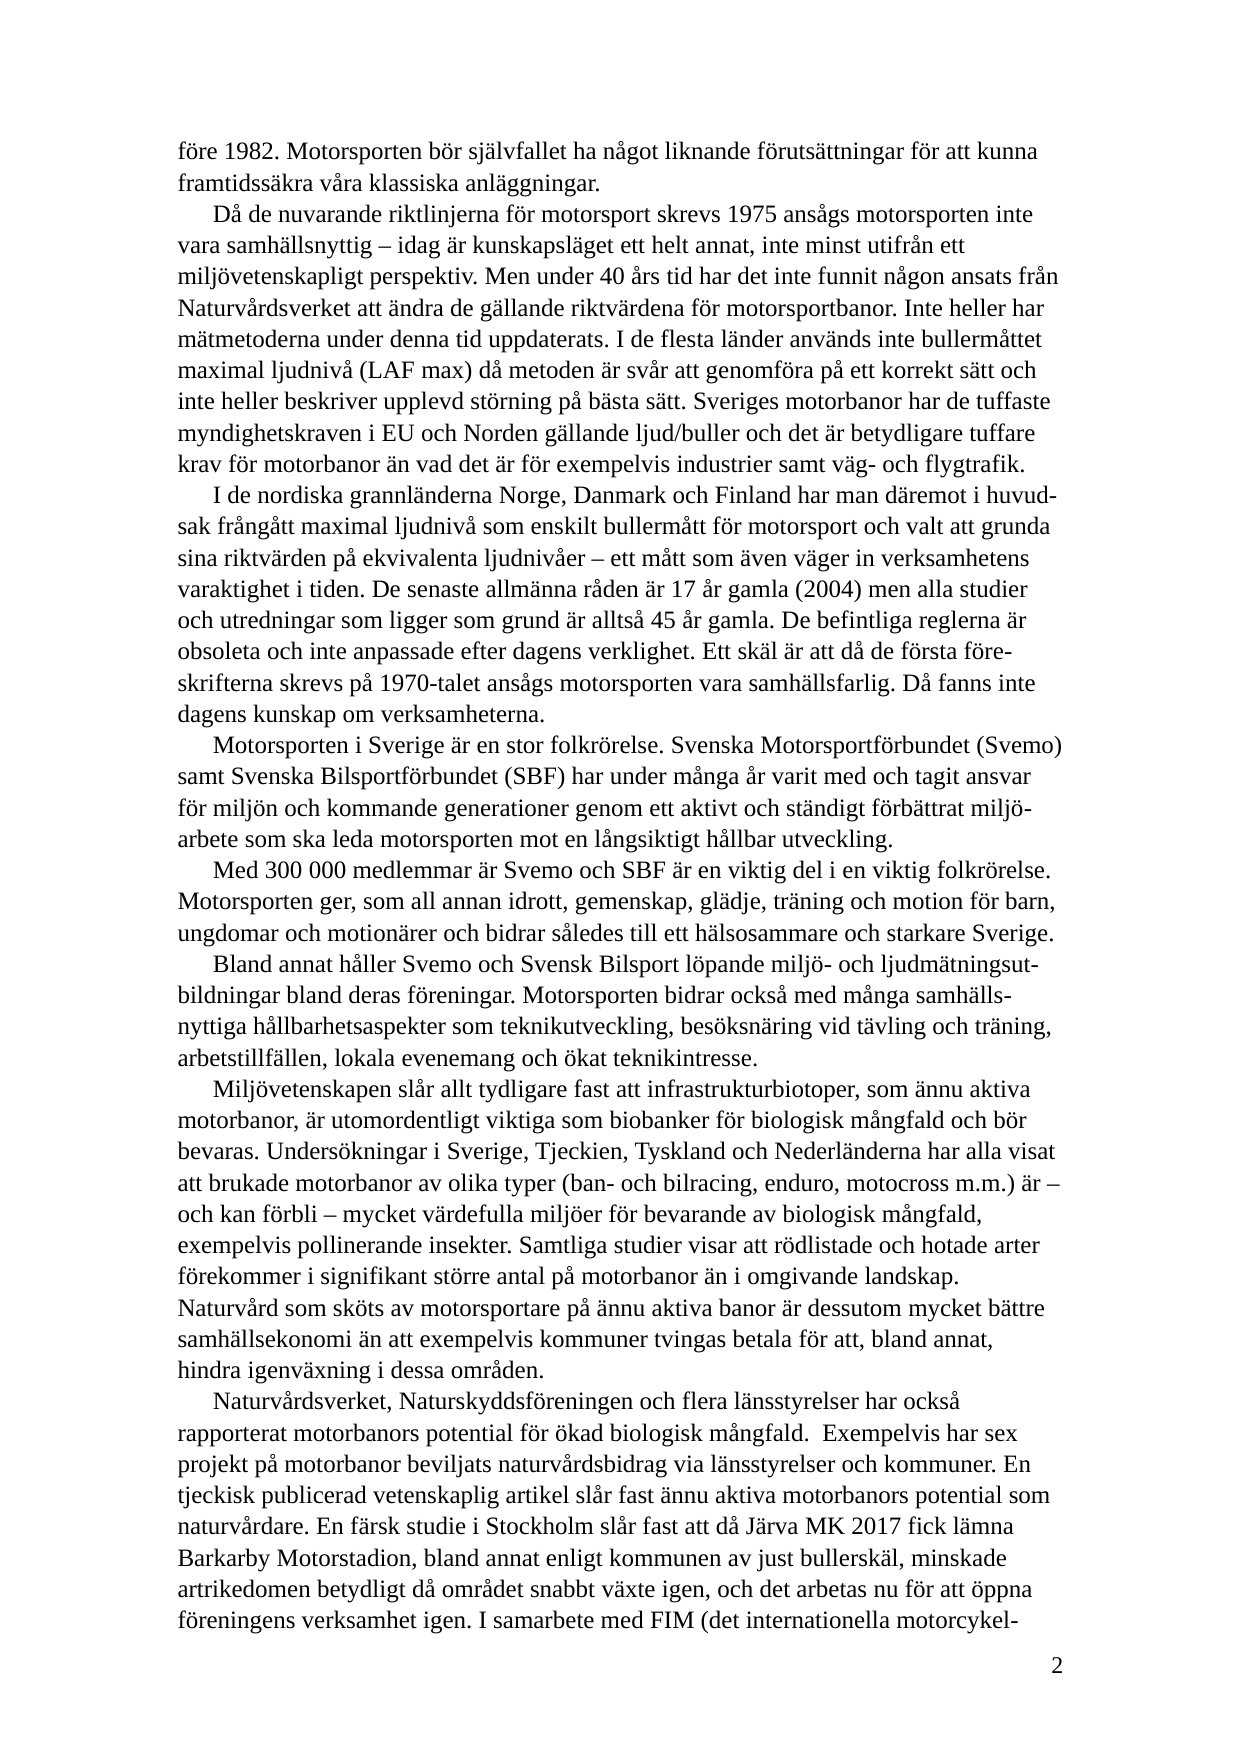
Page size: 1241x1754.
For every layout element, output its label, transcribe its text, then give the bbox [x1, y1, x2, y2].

text Miljövetenskapen slår allt tydligare fast att infrastrukturbiotoper, som ännu aktiva motorbanor, är utomordentligt viktiga som biobanker för biologisk mångfald och bör bevaras. Undersökningar i Sverige, Tjeckien, Tyskland och Nederländerna har alla visat att brukade motorbanor av olika typer (ban- och bilracing, enduro, motocross m.m.) är – och kan förbli – mycket värdefulla miljöer för bevarande av biologisk mångfald, exempelvis pollinerande insekter. Samtliga studier visar att rödlistade och hotade arter förekommer i signifikant större antal på motorbanor än i omgivande landskap. Naturvård som sköts av motorsportare på ännu aktiva banor är dessutom mycket bättre samhällsekonomi än att exempelvis kommuner tvingas betala för att, bland annat, hindra igenväxning i dessa områden. [177, 1071, 1063, 1384]
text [177, 1384, 1063, 1634]
text I de nordiska grannländerna Norge, Danmark och Finland har man däremot i huvudsak frångått maximal ljudnivå som enskilt bullermått för motorsport och valt att grunda sina riktvärden på ekvivalenta ljudnivåer – ett mått som även väger in verksamhetens varaktighet i tiden. De senaste allmänna råden är 17 år gamla (2004) men alla studier och utredningar som ligger som grund är alltså 45 år gamla. De befintliga reglerna är obsoleta och inte anpassade efter dagens verklighet. Ett skäl är att då de första föreskrifterna skrevs på 1970-talet ansågs motorsporten vara samhällsfarlig. Då fanns inte dagens kunskap om verksamheterna. [177, 478, 1063, 728]
text Då de nuvarande riktlinjerna för motorsport skrevs 1975 ansågs motorsporten inte vara samhällsnyttig – idag är kunskapsläget ett helt annat, inte minst utifrån ett miljövetenskapligt perspektiv. Men under 40 års tid har det inte funnit någon ansats från Naturvårdsverket att ändra de gällande riktvärdena för motorsportbanor. Inte heller har mätmetoderna under denna tid uppdaterats. I de flesta länder används inte bullermåttet maximal ljudnivå (LAF max) då metoden är svår att genomföra på ett korrekt sätt och inte heller beskriver upplevd störning på bästa sätt. Sveriges motorbanor har de tuffaste myndighetskraven i EU och Norden gällande ljud/buller och det är betydligare tuffare krav för motorbanor än vad det är för exempelvis industrier samt väg- och flygtrafik. [177, 196, 1063, 478]
text Bland annat håller Svemo och Svensk Bilsport löpande miljö- och ljudmätningsutbildningar bland deras föreningar. Motorsporten bidrar också med många samhällsnyttiga hållbarhetsaspekter som teknikutveckling, besöksnäring vid tävling och träning, arbetstillfällen, lokala evenemang och ökat teknikintresse. [177, 946, 1063, 1071]
text Motorsporten i Sverige är en stor folkrörelse. Svenska Motorsportförbundet (Svemo) samt Svenska Bilsportförbundet (SBF) har under många år varit med och tagit ansvar för miljön och kommande generationer genom ett aktivt och ständigt förbättrat miljöarbete som ska leda motorsporten mot en långsiktigt hållbar utveckling. [177, 728, 1063, 853]
text Med 300 000 medlemmar är Svemo och SBF är en viktig del i en viktig folkrörelse. Motorsporten ger, som all annan idrott, gemenskap, glädje, träning och motion för barn, ungdomar och motionärer och bidrar således till ett hälsosammare och starkare Sverige. [177, 853, 1063, 946]
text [177, 134, 1063, 196]
